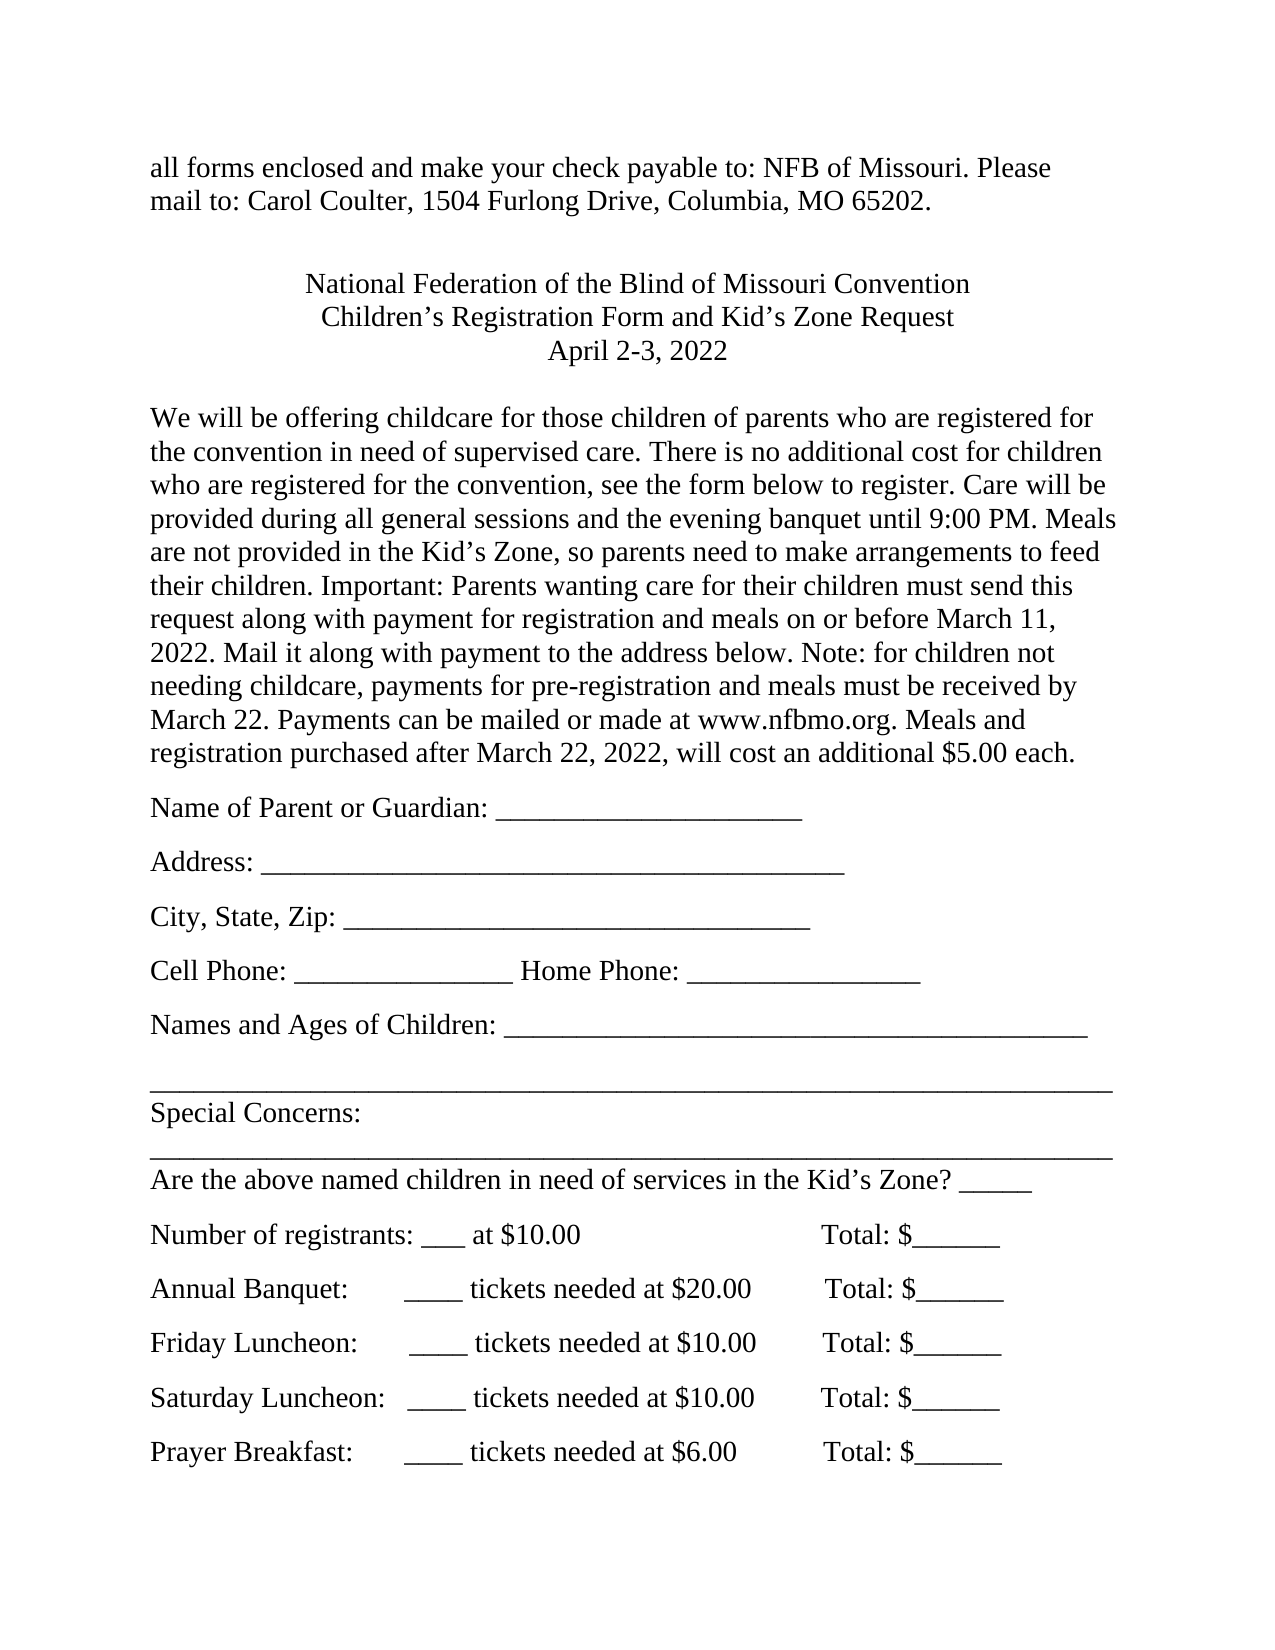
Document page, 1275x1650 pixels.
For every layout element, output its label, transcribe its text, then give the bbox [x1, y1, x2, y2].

text City, State, Zip: ________________________________ [150, 899, 1125, 932]
text Saturday Luncheon: ____ tickets needed at $10.00 Total: $______ [150, 1380, 1125, 1413]
text National Federation of the Blind of Missouri Convention [150, 266, 1125, 299]
text April 2-3, 2022 [150, 333, 1125, 367]
text Address: ________________________________________ [150, 844, 1125, 878]
text Number of registrants: ___ at $10.00 Total: $______ [150, 1217, 1125, 1250]
text Prayer Breakfast: ____ tickets needed at $6.00 Total: $______ [150, 1434, 1125, 1468]
text __________________________________________________________________Special Concerns: __________________________________________________________________Are the above named children in need of services in the Kid’s Zone? _____ [150, 1062, 1125, 1196]
text Name of Parent or Guardian: _____________________ [150, 790, 1125, 823]
text Annual Banquet: ____ tickets needed at $20.00 Total: $______ [150, 1271, 1125, 1305]
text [150, 150, 1110, 217]
text Friday Luncheon: ____ tickets needed at $10.00 Total: $______ [150, 1326, 1125, 1359]
text Cell Phone: _______________ Home Phone: ________________ [150, 953, 1125, 987]
text Children’s Registration Form and Kid’s Zone Request [150, 299, 1125, 333]
text We will be offering childcare for those children of parents who are registered for the convention in need of supervised care. There is no additional cost for children who are registered for the convention, see the form below to register. Care will be provided during all general sessions and the evening banquet until 9:00 PM. Meals are not provided in the Kid’s Zone, so parents need to make arrangements to feed their children. Important: Parents wanting care for their children must send this request along with payment for registration and meals on or before March 11, 2022. Mail it along with payment to the address below. Note: for children not needing childcare, payments for pre-registration and meals must be received by March 22. Payments can be mailed or made at www.nfbmo.org. Meals and registration purchased after March 22, 2022, will cost an additional $5.00 each. [150, 400, 1125, 769]
text Names and Ages of Children: ________________________________________ [150, 1007, 1125, 1041]
